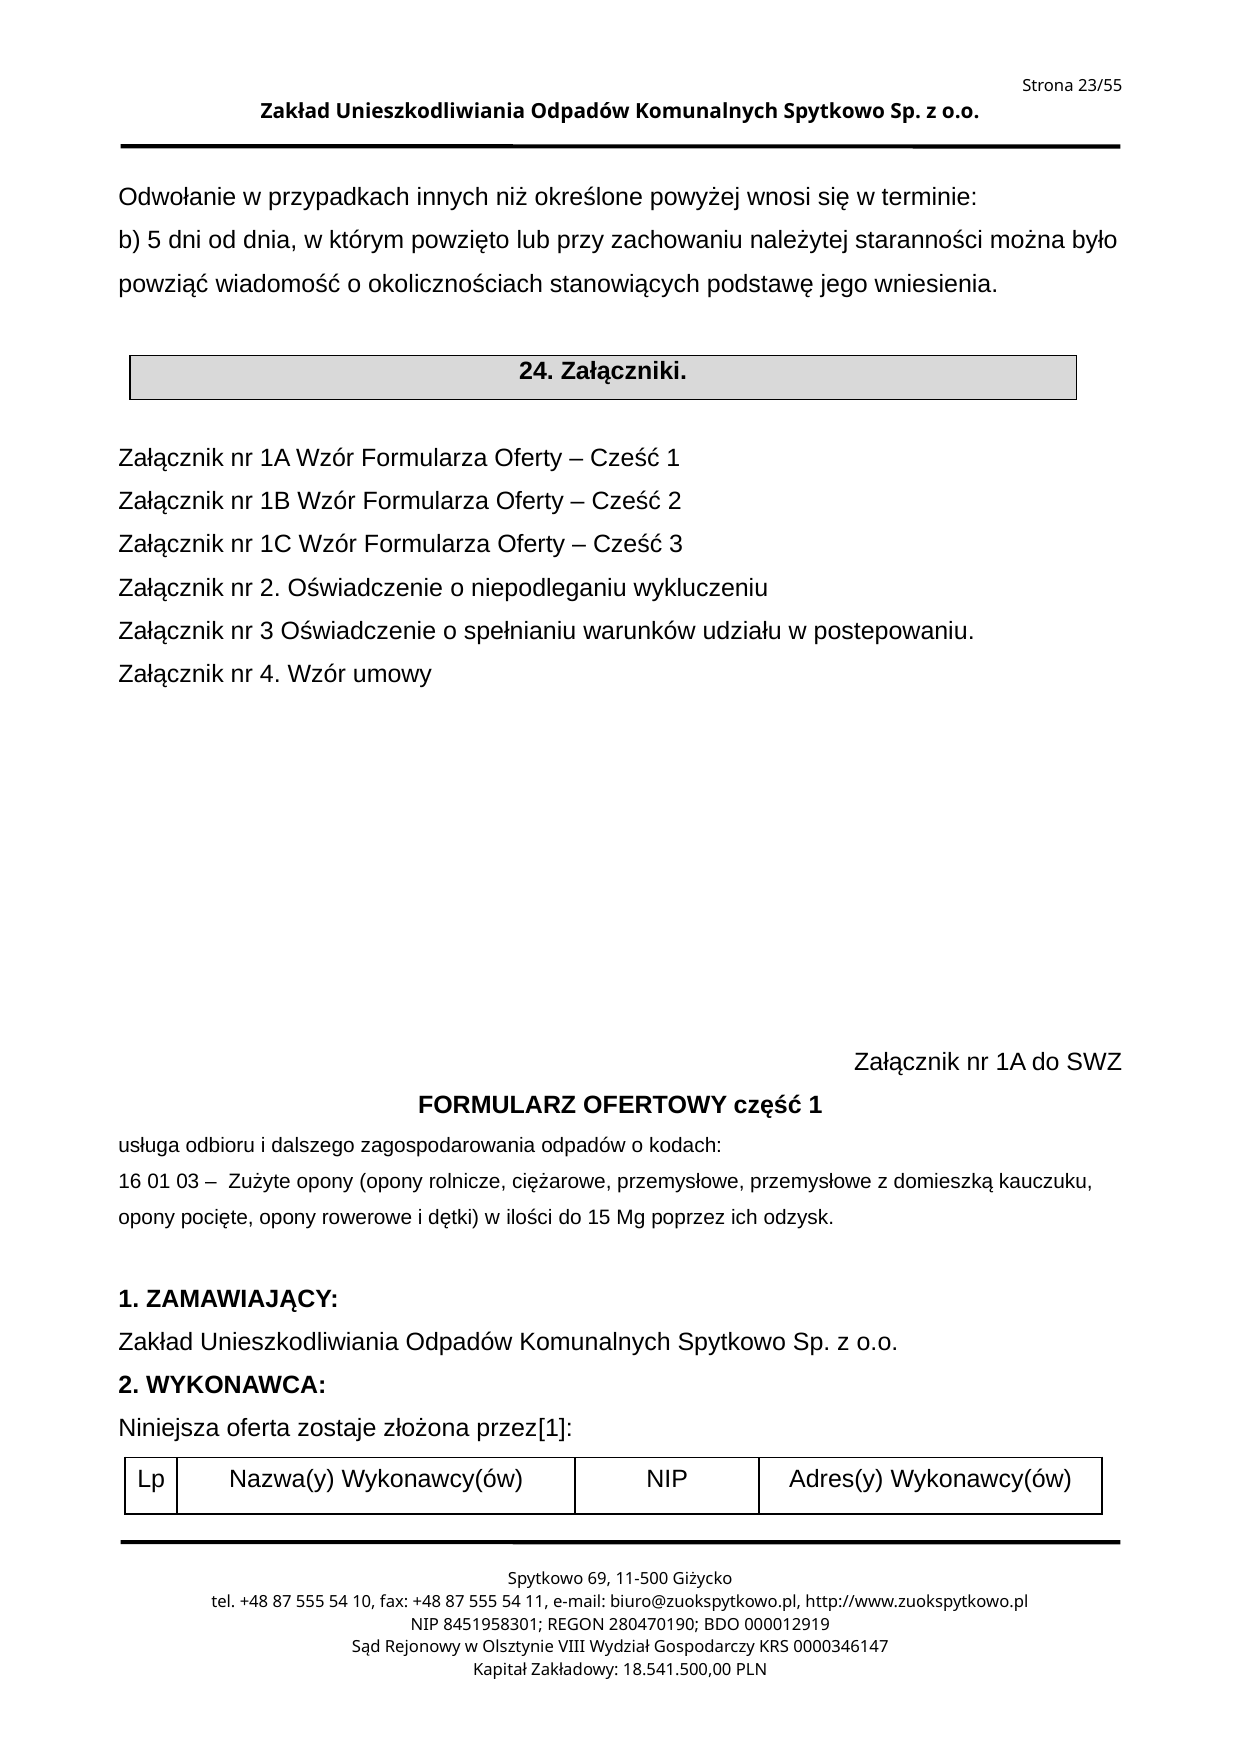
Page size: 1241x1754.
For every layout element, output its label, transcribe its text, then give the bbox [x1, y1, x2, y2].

table_header Adres(y) Wykonawcy(ów) [760, 1458, 1101, 1513]
text Załącznik nr 3 Oświadczenie o spełnianiu warunków udziału w postepowaniu. [118, 616, 1122, 644]
text b) 5 dni od dnia, w którym powzięto lub przy zachowaniu należytej staranności można było powziąć wiadomość o okolicznościach stanowiących podstawę jego wniesienia. [118, 226, 1122, 297]
text Niniejsza oferta zostaje złożona przez[1]: [118, 1413, 1122, 1442]
text Zakład Unieszkodliwiania Odpadów Komunalnych Spytkowo Sp. z o.o. [118, 1327, 1122, 1356]
text usługa odbioru i dalszego zagospodarowania odpadów o kodach: [118, 1133, 1122, 1157]
text Załącznik nr 1B Wzór Formularza Oferty – Cześć 2 [118, 486, 1122, 515]
text Załącznik nr 1A Wzór Formularza Oferty – Cześć 1 [118, 443, 1122, 472]
text Odwołanie w przypadkach innych niż określone powyżej wnosi się w terminie: [118, 182, 1122, 211]
text Załącznik nr 2. Oświadczenie o niepodleganiu wykluczeniu [118, 572, 1122, 601]
table_header Nazwa(y) Wykonawcy(ów) [178, 1458, 574, 1513]
text Załącznik nr 1C Wzór Formularza Oferty – Cześć 3 [118, 529, 1122, 558]
table_header Lp [126, 1458, 176, 1513]
text FORMULARZ OFERTOWY część 1 [118, 1090, 1122, 1119]
table_header NIP [576, 1458, 758, 1513]
text Załącznik nr 4. Wzór umowy [118, 659, 1122, 687]
text 1. ZAMAWIAJĄCY: [118, 1284, 1122, 1313]
text Załącznik nr 1A do SWZ [118, 1047, 1122, 1076]
text 2. WYKONAWCA: [118, 1370, 1122, 1399]
text 16 01 03 – Zużyte opony (opony rolnicze, ciężarowe, przemysłowe, przemysłowe z domieszką kauczuku, opony pocięte, opony rowerowe i dętki) w ilości do 15 Mg poprzez ich odzysk. [118, 1169, 1122, 1229]
table_header 24. Załączniki. [131, 356, 1076, 399]
